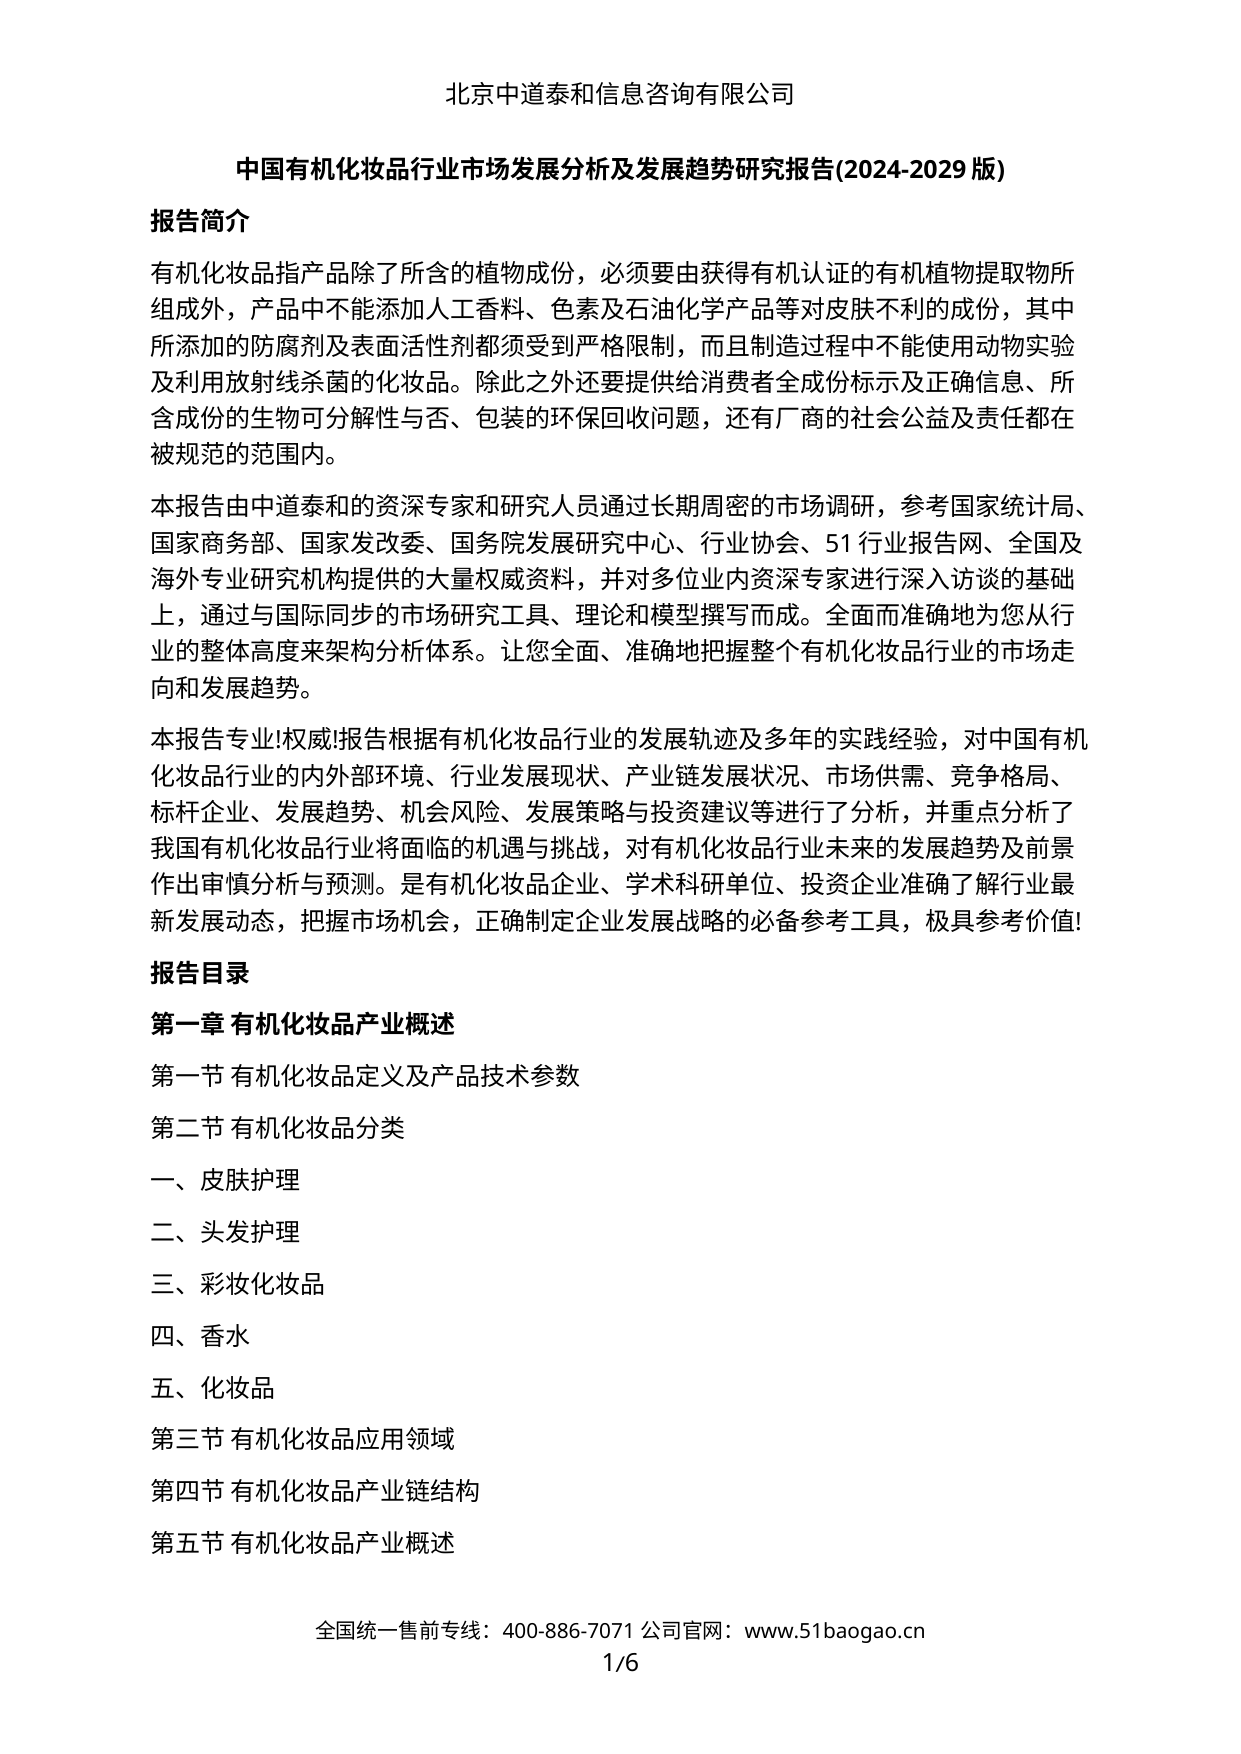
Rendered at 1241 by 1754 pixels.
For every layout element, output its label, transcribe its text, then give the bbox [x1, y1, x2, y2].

text 第二节 有机化妆品分类 [150, 1109, 1090, 1145]
text 本报告专业!权威!报告根据有机化妆品行业的发展轨迹及多年的实践经验，对中国有机化妆品行业的内外部环境、行业发展现状、产业链发展状况、市场供需、竞争格局、标杆企业、发展趋势、机会风险、发展策略与投资建议等进行了分析，并重点分析了我国有机化妆品行业将面临的机遇与挑战，对有机化妆品行业未来的发展趋势及前景作出审慎分析与预测。是有机化妆品企业、学术科研单位、投资企业准确了解行业最新发展动态，把握市场机会，正确制定企业发展战略的必备参考工具，极具参考价值! [150, 720, 1090, 937]
text 第一节 有机化妆品定义及产品技术参数 [150, 1057, 1090, 1093]
text 第五节 有机化妆品产业概述 [150, 1524, 1090, 1560]
text 二、头发护理 [150, 1212, 1090, 1249]
text 有机化妆品指产品除了所含的植物成份，必须要由获得有机认证的有机植物提取物所组成外，产品中不能添加人工香料、色素及石油化学产品等对皮肤不利的成份，其中所添加的防腐剂及表面活性剂都须受到严格限制，而且制造过程中不能使用动物实验及利用放射线杀菌的化妆品。除此之外还要提供给消费者全成份标示及正确信息、所含成份的生物可分解性与否、包装的环保回收问题，还有厂商的社会公益及责任都在被规范的范围内。 [150, 254, 1090, 471]
text 三、彩妆化妆品 [150, 1264, 1090, 1301]
text 四、香水 [150, 1316, 1090, 1352]
text 中国有机化妆品行业市场发展分析及发展趋势研究报告(2024-2029版) [150, 150, 1090, 186]
text 报告简介 [150, 202, 1090, 238]
text 第一章 有机化妆品产业概述 [150, 1005, 1090, 1041]
text 报告目录 [150, 953, 1090, 989]
text 五、化妆品 [150, 1368, 1090, 1404]
text 第三节 有机化妆品应用领域 [150, 1420, 1090, 1456]
text 一、皮肤护理 [150, 1161, 1090, 1197]
text 第四节 有机化妆品产业链结构 [150, 1472, 1090, 1508]
text 本报告由中道泰和的资深专家和研究人员通过长期周密的市场调研，参考国家统计局、国家商务部、国家发改委、国务院发展研究中心、行业协会、51行业报告网、全国及海外专业研究机构提供的大量权威资料，并对多位业内资深专家进行深入访谈的基础上，通过与国际同步的市场研究工具、理论和模型撰写而成。全面而准确地为您从行业的整体高度来架构分析体系。让您全面、准确地把握整个有机化妆品行业的市场走向和发展趋势。 [150, 487, 1090, 704]
